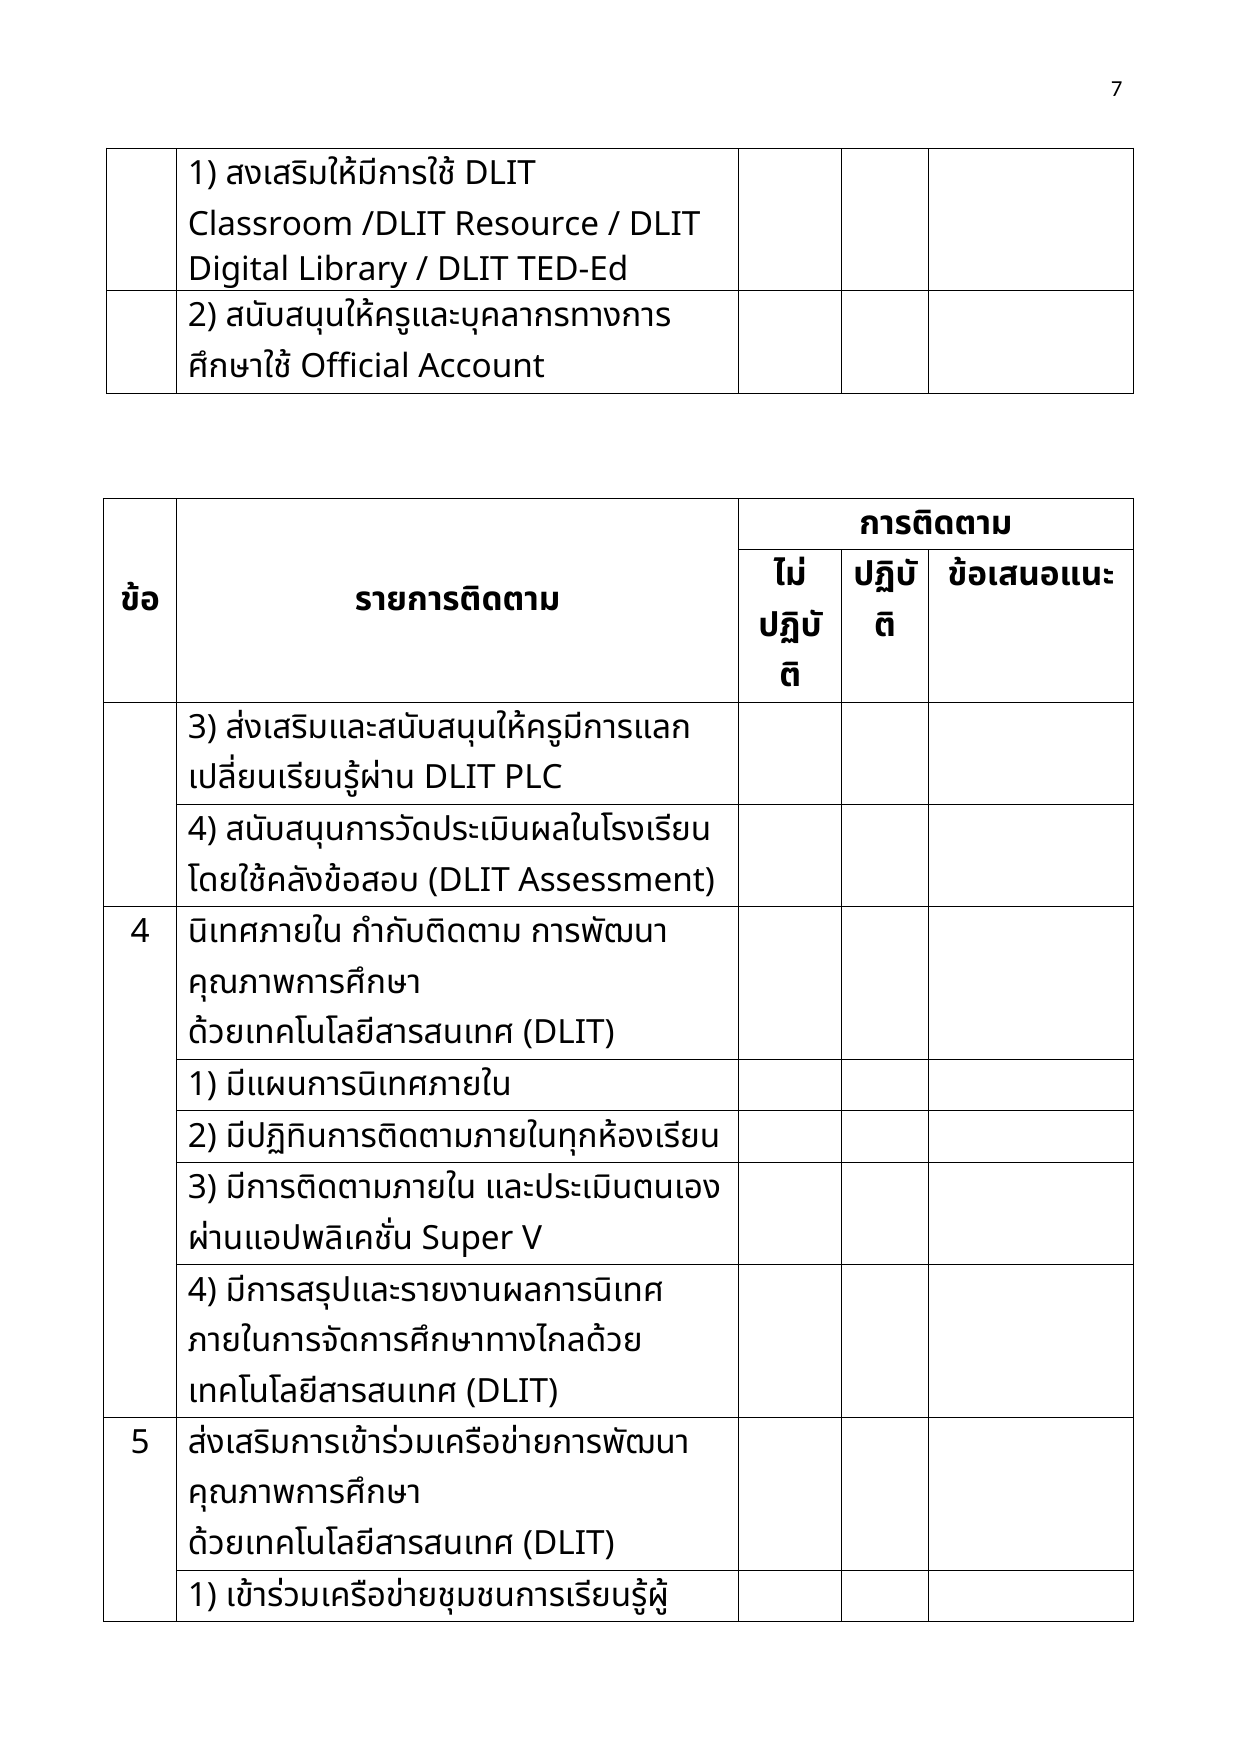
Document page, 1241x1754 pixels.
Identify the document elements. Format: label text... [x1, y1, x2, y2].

table_cell 4) สนับสนุนการวัดประเมินผลในโรงเรียนโดยใช้คลังข้อสอบ (DLIT Assessment) [177, 805, 738, 906]
table_cell [739, 1265, 841, 1417]
table_header ข้อ [104, 499, 176, 702]
table_cell [929, 149, 1133, 290]
table_cell 1) สงเสริมให้มีการใช้ DLIT Classroom /DLIT Resource / DLIT Digital Library / DLIT TED-Ed [177, 149, 738, 290]
table_cell [739, 1060, 841, 1110]
table_cell 3) ส่งเสริมและสนับสนุนให้ครูมีการแลกเปลี่ยนเรียนรู้ผ่าน DLIT PLC [177, 703, 738, 804]
table_cell [929, 1111, 1133, 1162]
table_cell ปฏิบัติ [842, 550, 928, 702]
table_cell [739, 703, 841, 804]
table_cell [842, 907, 928, 1059]
table_cell [929, 1265, 1133, 1417]
table_cell [739, 291, 841, 392]
table_cell 1) มีแผนการนิเทศภายใน [177, 1060, 738, 1110]
table_cell [739, 907, 841, 1059]
table_cell [929, 1163, 1133, 1264]
table_cell 4 [104, 907, 176, 1417]
table_cell [739, 149, 841, 290]
table_cell [929, 703, 1133, 804]
table_cell [842, 1265, 928, 1417]
table_cell [842, 149, 928, 290]
table_cell ข้อเสนอแนะ [929, 550, 1133, 702]
table_cell [842, 1418, 928, 1569]
table_cell 5 [104, 1418, 176, 1621]
table_cell [842, 805, 928, 906]
table_cell [739, 805, 841, 906]
table_cell [107, 291, 176, 392]
table_cell 3) มีการติดตามภายใน และประเมินตนเองผ่านแอปพลิเคชั่น Super V [177, 1163, 738, 1264]
table_cell 2) สนับสนุนให้ครูและบุคลากรทางการศึกษาใช้ Official Account [177, 291, 738, 392]
table_cell ส่งเสริมการเข้าร่วมเครือข่ายการพัฒนาคุณภาพการศึกษา ด้วยเทคโนโลยีสารสนเทศ (DLIT) [177, 1418, 738, 1569]
table_cell [842, 703, 928, 804]
table_header รายการติดตาม [177, 499, 738, 702]
table_cell ไม่ปฏิบัติ [739, 550, 841, 702]
table_cell [842, 1163, 928, 1264]
table_cell 4) มีการสรุปและรายงานผลการนิเทศภายในการจัดการศึกษาทางไกลด้วยเทคโนโลยีสารสนเทศ (DLIT) [177, 1265, 738, 1417]
table_cell [842, 1060, 928, 1110]
table_cell 2) มีปฏิทินการติดตามภายในทุกห้องเรียน [177, 1111, 738, 1162]
table_cell [929, 291, 1133, 392]
table_cell [739, 1418, 841, 1569]
table_cell [842, 291, 928, 392]
table_cell [739, 1111, 841, 1162]
table_cell [842, 1111, 928, 1162]
table_cell 3 [107, 149, 176, 290]
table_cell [177, 1571, 738, 1621]
table_cell [929, 805, 1133, 906]
table_cell [104, 703, 176, 906]
table_cell [842, 1571, 928, 1621]
table_cell [929, 907, 1133, 1059]
table_cell [929, 1571, 1133, 1621]
table_cell นิเทศภายใน กำกับติดตาม การพัฒนาคุณภาพการศึกษา ด้วยเทคโนโลยีสารสนเทศ (DLIT) [177, 907, 738, 1059]
table_header การติดตาม [739, 499, 1133, 549]
table_cell [739, 1163, 841, 1264]
table_cell [739, 1571, 841, 1621]
table_cell [929, 1060, 1133, 1110]
table_cell [929, 1418, 1133, 1569]
